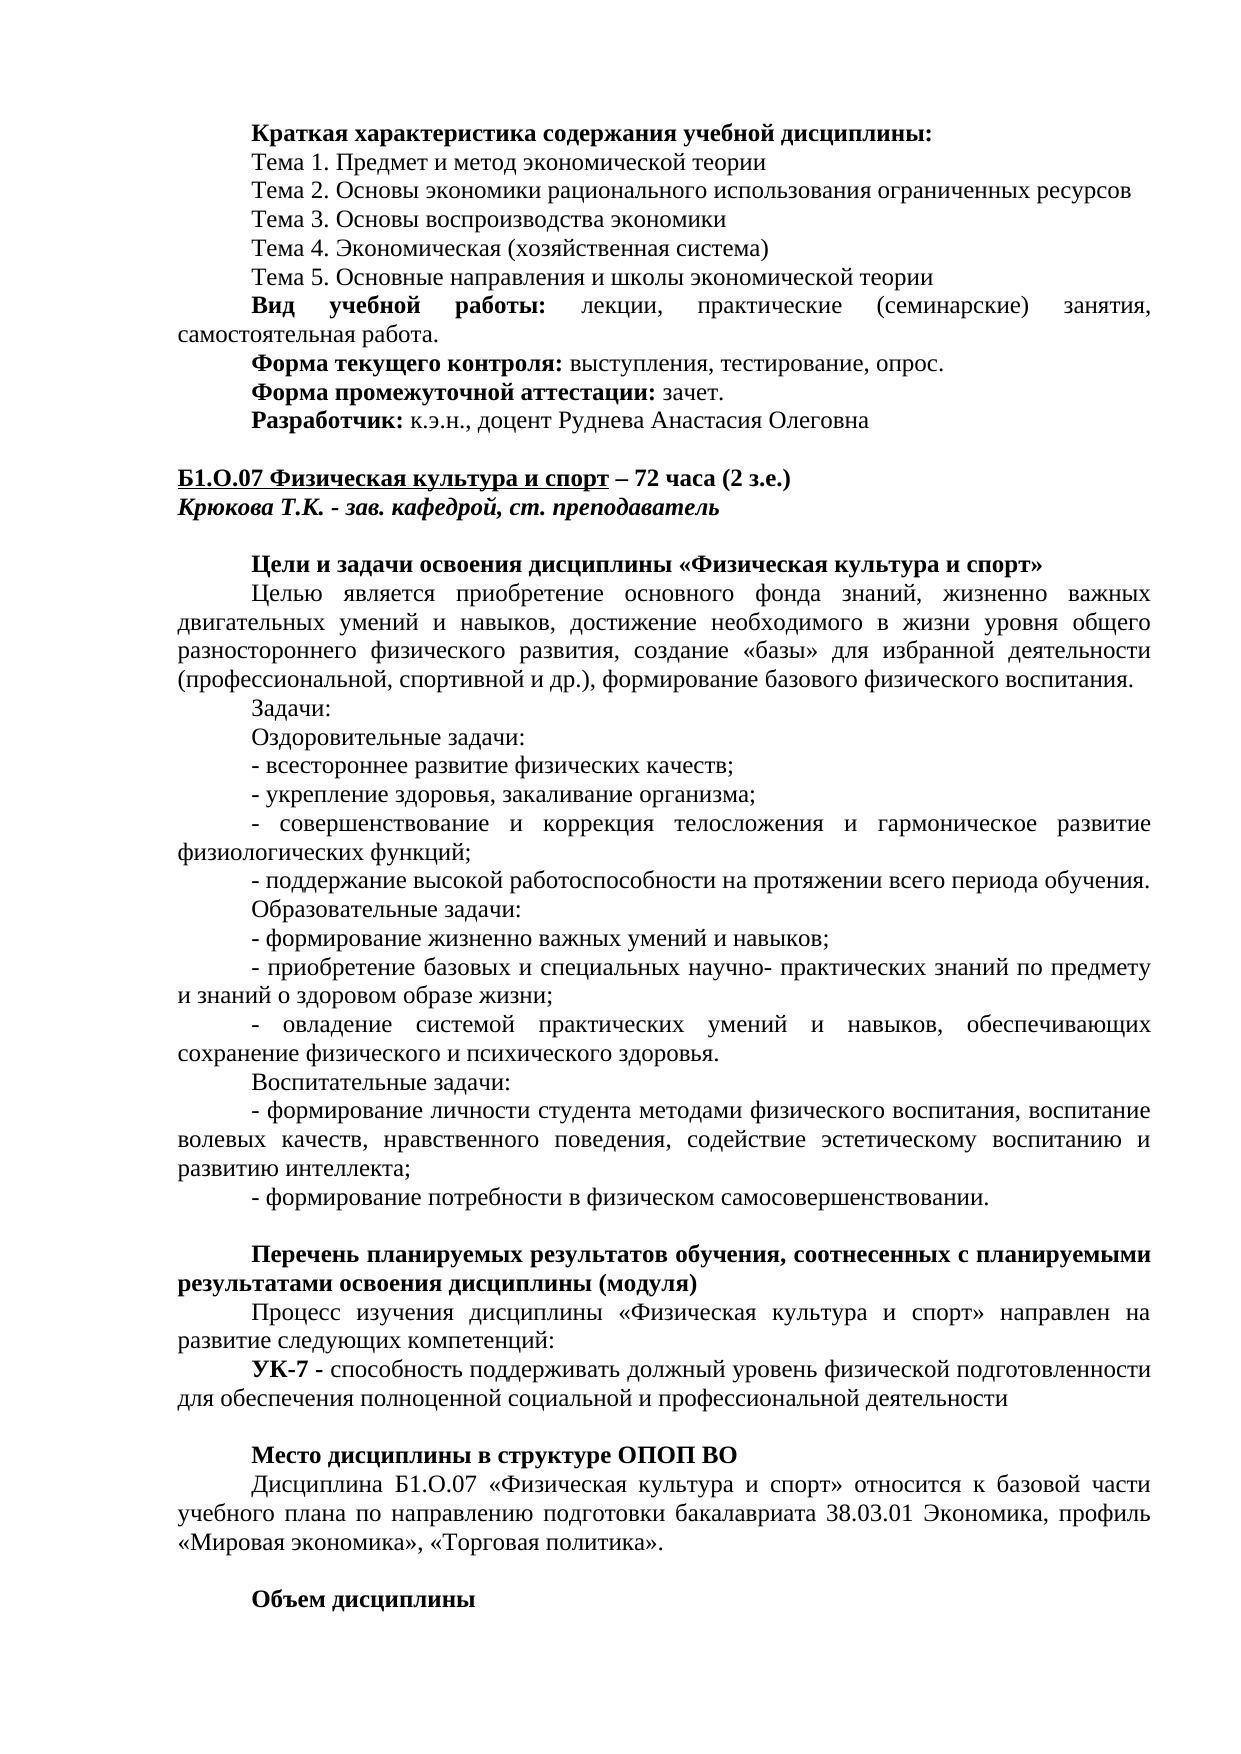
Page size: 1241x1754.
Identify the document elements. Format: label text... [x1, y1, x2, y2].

text Перечень планируемых результатов обучения, соотнесенных с планируемыми результатами освоения дисциплины (модуля) [177, 1239, 1152, 1297]
text Форма промежуточной аттестации: зачет. [177, 377, 1152, 406]
text Образовательные задачи: [177, 894, 1152, 923]
text Краткая характеристика содержания учебной дисциплины: [177, 118, 1152, 147]
text Б1.О.07 Физическая культура и спорт – 72 часа (2 з.е.) [177, 463, 1152, 492]
text Тема 5. Основные направления и школы экономической теории [177, 262, 1152, 291]
text Оздоровительные задачи: [177, 722, 1152, 751]
text Тема 3. Основы воспроизводства экономики [177, 204, 1152, 233]
text Задачи: [177, 693, 1152, 722]
text - приобретение базовых и специальных научно- практических знаний по предмету и знаний о здоровом образе жизни; [177, 952, 1152, 1009]
text - формирование личности студента методами физического воспитания, воспитание волевых качеств, нравственного поведения, содействие эстетическому воспитанию и развитию интеллекта; [177, 1096, 1152, 1182]
text Цели и задачи освоения дисциплины «Физическая культура и спорт» [177, 549, 1152, 578]
text Место дисциплины в структуре ОПОП ВО [177, 1441, 1152, 1469]
text Дисциплина Б1.О.07 «Физическая культура и спорт» относится к базовой части учебного плана по направлению подготовки бакалавриата 38.03.01 Экономика, профиль «Мировая экономика», «Торговая политика». [177, 1469, 1152, 1556]
text - формирование потребности в физическом самосовершенствовании. [177, 1182, 1152, 1211]
text Вид учебной работы: лекции, практические (семинарские) занятия, самостоятельная работа. [177, 291, 1152, 348]
text Тема 2. Основы экономики рационального использования ограниченных ресурсов [177, 176, 1152, 204]
text - укрепление здоровья, закаливание организма; [177, 779, 1152, 808]
text Тема 4. Экономическая (хозяйственная система) [177, 233, 1152, 262]
text Форма текущего контроля: выступления, тестирование, опрос. [177, 348, 1152, 377]
text УК-7 - способность поддерживать должный уровень физической подготовленности для обеспечения полноценной социальной и профессиональной деятельности [177, 1354, 1152, 1412]
text Процесс изучения дисциплины «Физическая культура и спорт» направлен на развитие следующих компетенций: [177, 1297, 1152, 1354]
text Разработчик: к.э.н., доцент Руднева Анастасия Олеговна [177, 406, 1152, 434]
text Объем дисциплины [177, 1584, 1152, 1613]
text - совершенствование и коррекция телосложения и гармоническое развитие физиологических функций; [177, 808, 1152, 866]
text Крюкова Т.К. - зав. кафедрой, ст. преподаватель [177, 492, 1152, 521]
text Тема 1. Предмет и метод экономической теории [177, 147, 1152, 176]
text - поддержание высокой работоспособности на протяжении всего периода обучения. [177, 866, 1152, 894]
text - овладение системой практических умений и навыков, обеспечивающих сохранение физического и психического здоровья. [177, 1009, 1152, 1067]
text Воспитательные задачи: [177, 1067, 1152, 1096]
text - формирование жизненно важных умений и навыков; [177, 923, 1152, 952]
text Целью является приобретение основного фонда знаний, жизненно важных двигательных умений и навыков, достижение необходимого в жизни уровня общего разностороннего физического развития, создание «базы» для избранной деятельности (профессиональной, спортивной и др.), формирование базового физического воспитания. [177, 578, 1152, 693]
text - всестороннее развитие физических качеств; [177, 751, 1152, 779]
